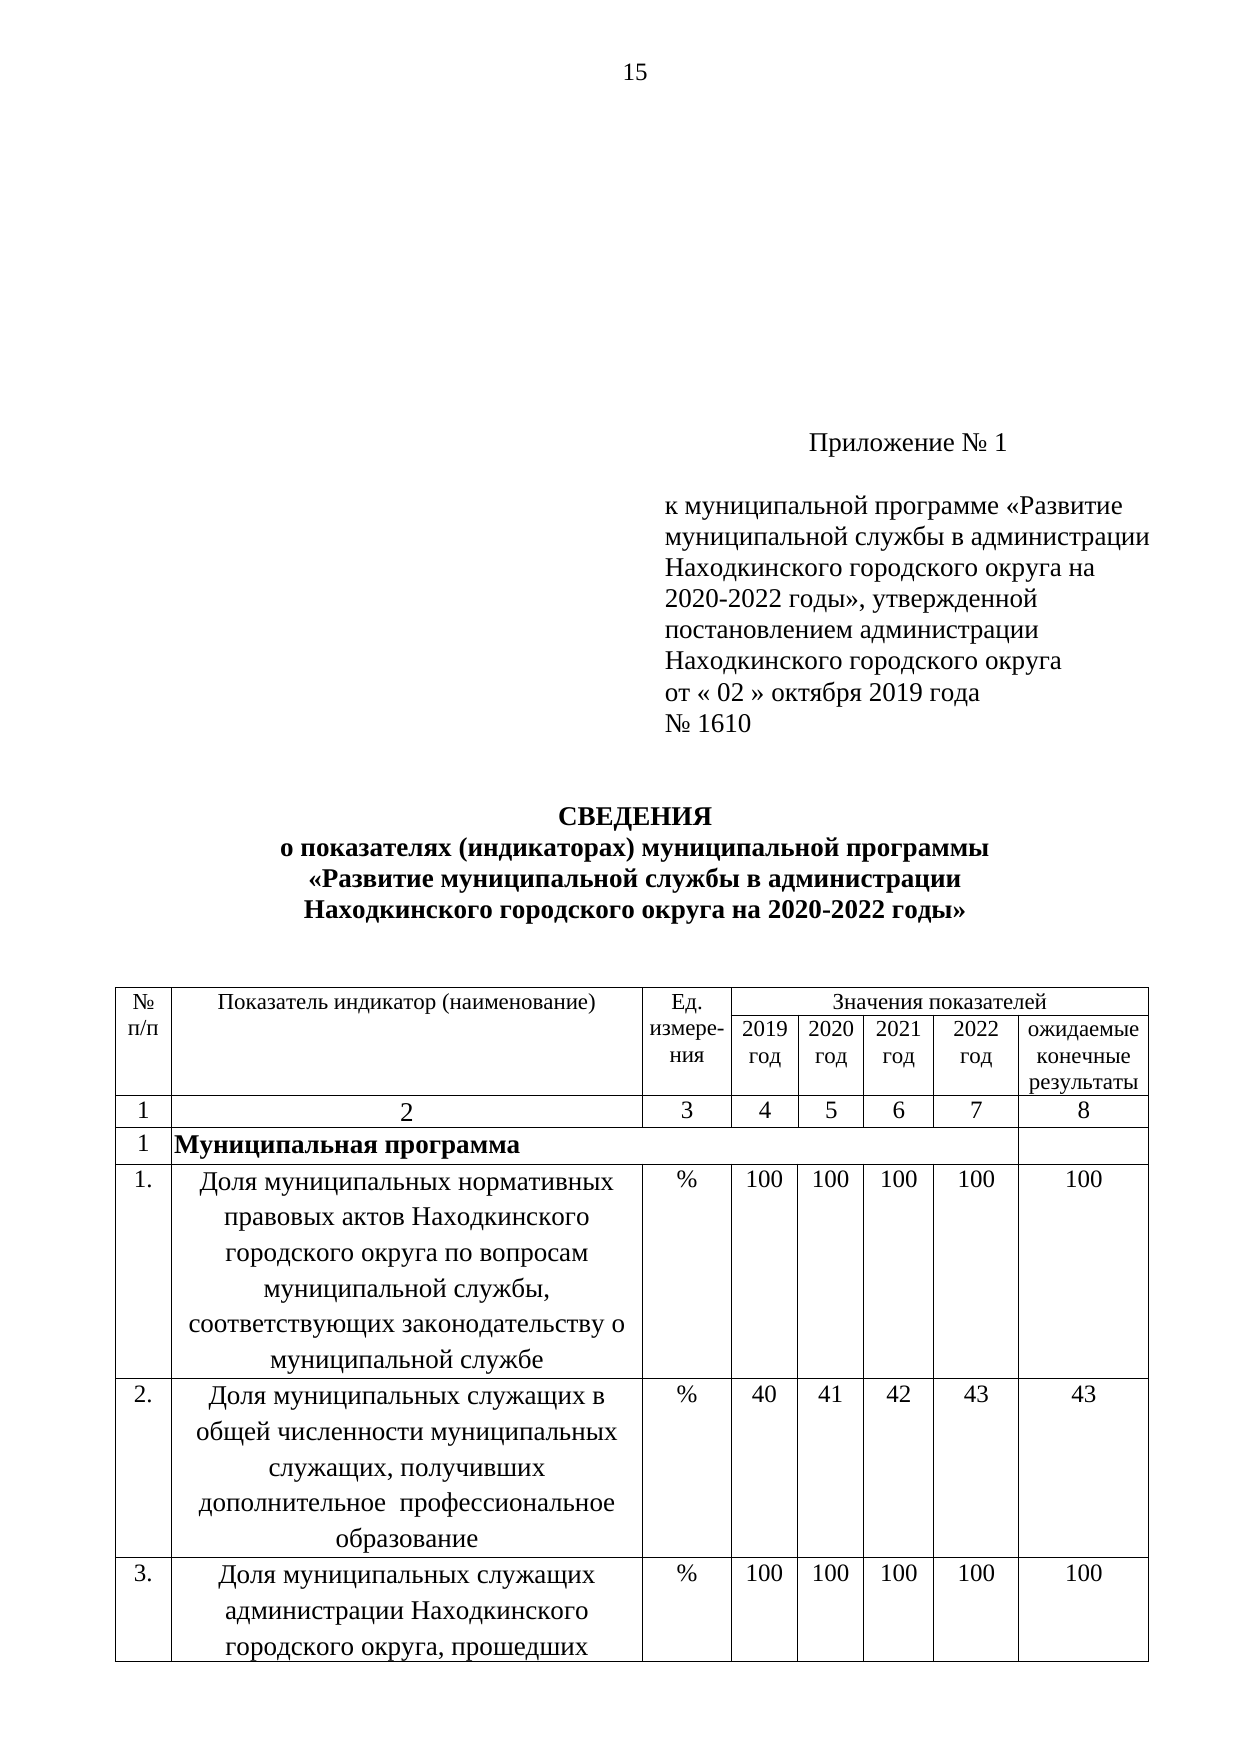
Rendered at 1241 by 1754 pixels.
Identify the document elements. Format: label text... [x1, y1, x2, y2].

table_cell 3 [643, 1096, 731, 1127]
table_cell 2019 год [732, 1016, 798, 1094]
table_header Показатель индикатор (наименование) [172, 988, 642, 1094]
text СВЕДЕНИЯ [118, 800, 1152, 831]
text «Развитие муниципальной службы в администрации [118, 862, 1152, 894]
table_cell 1. [116, 1165, 171, 1378]
table_cell % [643, 1165, 731, 1378]
table_cell 2021 год [864, 1016, 933, 1094]
table_cell 1 [116, 1096, 171, 1127]
table_cell 5 [799, 1096, 863, 1127]
table_cell % [643, 1558, 731, 1661]
table_cell 100 [934, 1558, 1018, 1661]
table_cell 100 [934, 1165, 1018, 1378]
table_cell 2. [116, 1379, 171, 1557]
table_cell 1 [116, 1128, 171, 1163]
text к муниципальной программе «Развитие муниципальной службы в администрации Находкинского городского округа на 2020-2022 годы», утвержденной постановлением администрации Находкинского городского округа [664, 489, 1152, 676]
table_cell 100 [864, 1165, 933, 1378]
table_cell 100 [732, 1558, 797, 1661]
table_cell 100 [1019, 1165, 1148, 1378]
text о показателях (индикаторах) муниципальной программы [118, 831, 1152, 862]
table_cell Муниципальная программа [172, 1128, 1018, 1163]
table_cell 2022 год [934, 1016, 1018, 1094]
table_cell Доля муниципальных нормативных правовых актов Находкинского городского округа по вопросам муниципальной службы, соответствующих законодательству о муниципальной службе [172, 1165, 642, 1378]
table_cell [1019, 1128, 1148, 1163]
table_cell 43 [934, 1379, 1018, 1557]
text Находкинского городского округа на 2020-2022 годы» [118, 894, 1152, 925]
table_cell 100 [1019, 1558, 1148, 1661]
table_cell 100 [798, 1165, 863, 1378]
text № 1610 [664, 707, 1152, 738]
table_cell % [643, 1379, 731, 1557]
table_cell Доля муниципальных служащих в общей численности муниципальных служащих, получивших дополнительное профессиональное образование [172, 1379, 642, 1557]
table_cell 100 [798, 1558, 863, 1661]
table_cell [172, 1558, 642, 1661]
table_header Значения показателей [732, 988, 1148, 1014]
table_cell 100 [732, 1165, 797, 1378]
text от « 02 » октября 2019 года [664, 676, 1152, 707]
table_cell 43 [1019, 1379, 1148, 1557]
table_header № п/п [116, 988, 171, 1094]
text Приложение № 1 [664, 426, 1152, 458]
table_cell ожидаемые конечные результаты [1019, 1016, 1148, 1094]
table_cell 100 [864, 1558, 933, 1661]
table_cell 40 [732, 1379, 797, 1557]
table_cell 8 [1019, 1096, 1148, 1127]
table_cell 41 [798, 1379, 863, 1557]
table_cell 2 [172, 1096, 642, 1127]
table_cell 3. [116, 1558, 171, 1661]
table_cell 4 [732, 1096, 798, 1127]
table_cell 2020 год [799, 1016, 863, 1094]
table_cell 42 [864, 1379, 933, 1557]
table_header Ед. измере-ния [643, 988, 731, 1094]
table_cell 6 [864, 1096, 933, 1127]
table_cell 7 [934, 1096, 1018, 1127]
